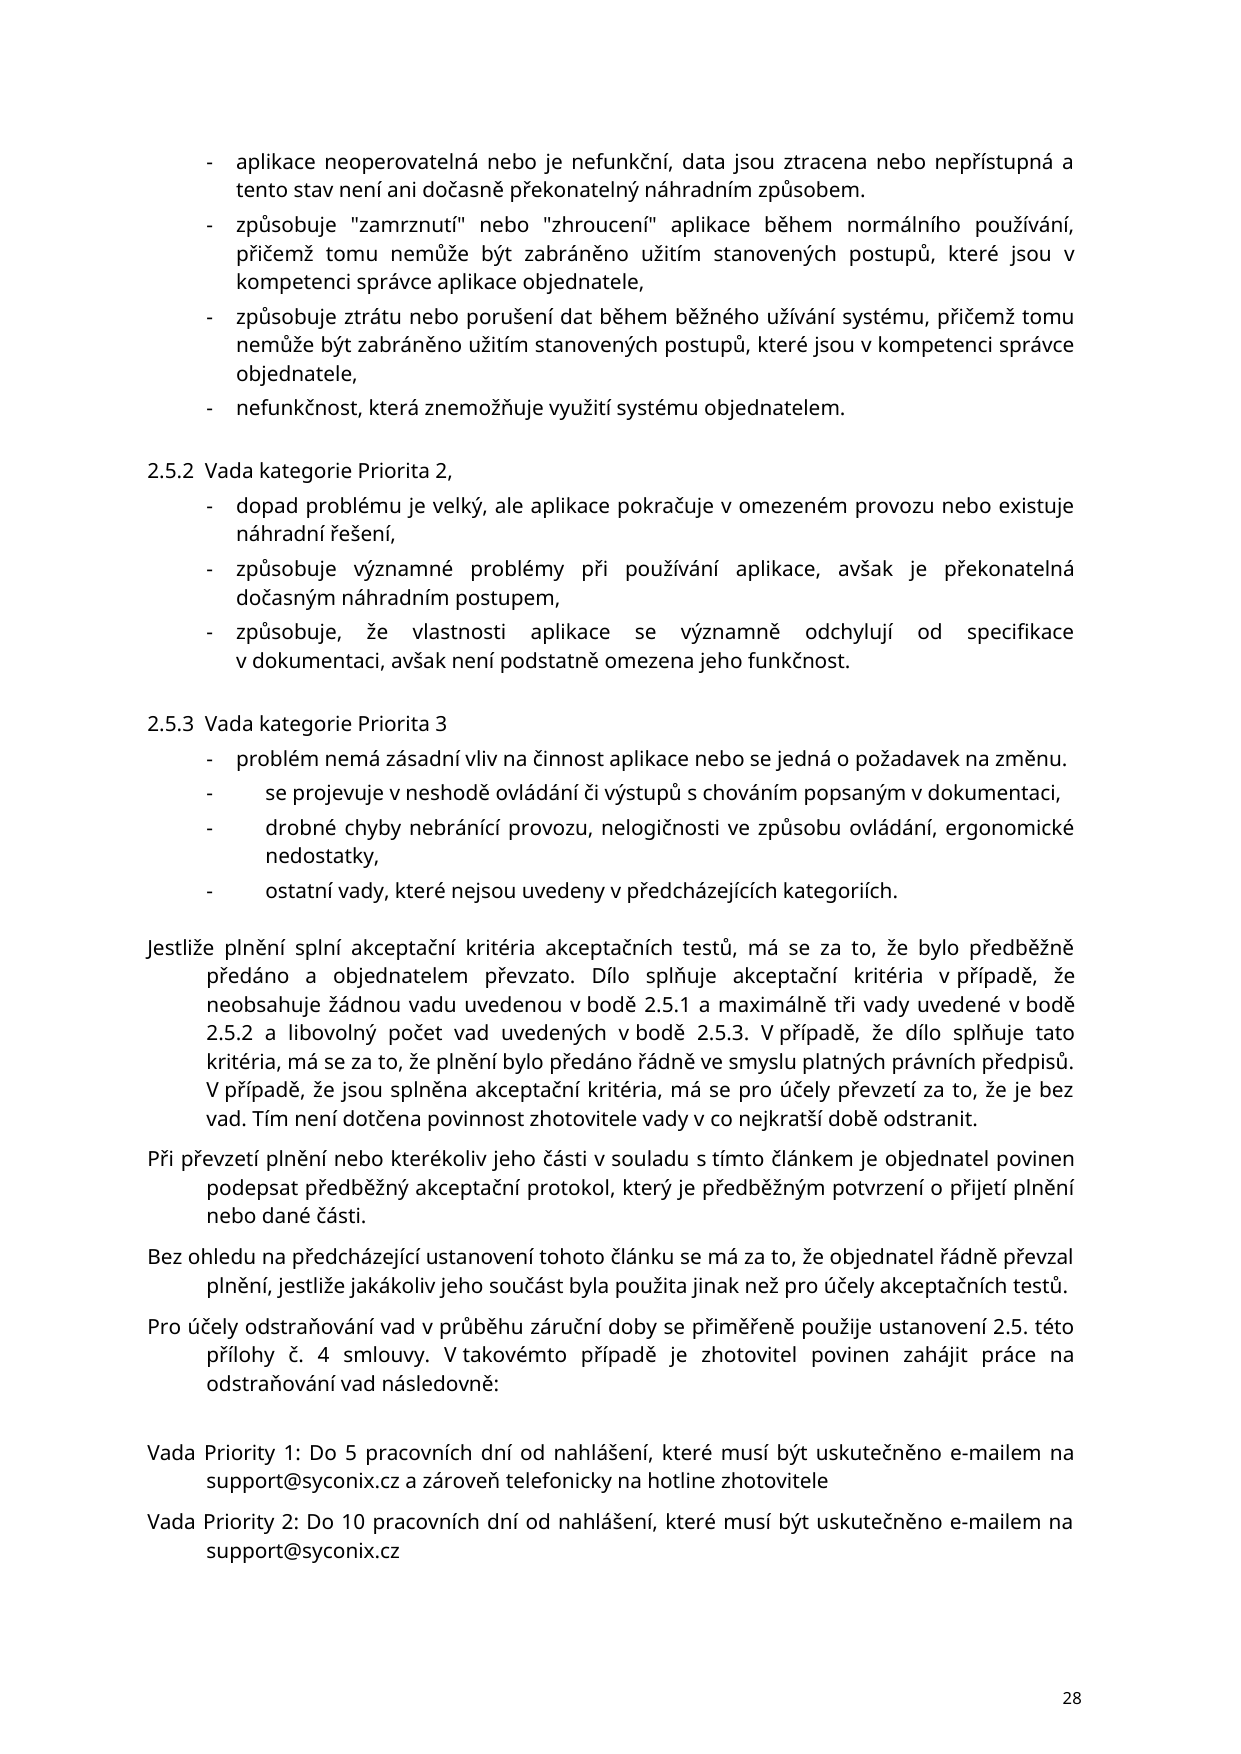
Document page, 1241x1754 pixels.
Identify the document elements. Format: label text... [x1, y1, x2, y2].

text - způsobuje "zamrznutí" nebo "zhroucení" aplikace během normálního používání, přičemž tomu nemůže být zabráněno užitím stanovených postupů, které jsou v kompetenci správce aplikace objednatele, [206, 210, 1075, 296]
text 2.5.3 Vada kategorie Priorita 3 [147, 709, 1075, 737]
list Vada Priority 1: Do 5 pracovních dní od nahlášení, které musí být uskutečněno e-mailem na support@syconix.cz a zároveň telefonicky na hotline zhotovitele [147, 1438, 1075, 1495]
list drobné chyby nebránící provozu, nelogičnosti ve způsobu ovládání, ergonomické nedostatky, [206, 813, 1075, 870]
list Pro účely odstraňování vad v průběhu záruční doby se přiměřeně použije ustanovení 2.5. této přílohy č. 4 smlouvy. V takovémto případě je zhotovitel povinen zahájit práce na odstraňování vad následovně: [147, 1312, 1075, 1397]
list Při převzetí plnění nebo kterékoliv jeho části v souladu s tímto článkem je objednatel povinen podepsat předběžný akceptační protokol, který je předběžným potvrzení o přijetí plnění nebo dané části. [147, 1144, 1075, 1230]
text - aplikace neoperovatelná nebo je nefunkční, data jsou ztracena nebo nepřístupná a tento stav není ani dočasně překonatelný náhradním způsobem. [206, 147, 1075, 204]
text - nefunkčnost, která znemožňuje využití systému objednatelem. [206, 393, 1075, 422]
list se projevuje v neshodě ovládání či výstupů s chováním popsaným v dokumentaci, [206, 778, 1075, 807]
text - způsobuje významné problémy při používání aplikace, avšak je překonatelná dočasným náhradním postupem, [206, 554, 1075, 611]
list Bez ohledu na předcházející ustanovení tohoto článku se má za to, že objednatel řádně převzal plnění, jestliže jakákoliv jeho součást byla použita jinak než pro účely akceptačních testů. [147, 1242, 1075, 1299]
list problém nemá zásadní vliv na činnost aplikace nebo se jedná o požadavek na změnu. [206, 744, 1075, 772]
list Jestliže plnění splní akceptační kritéria akceptačních testů, má se za to, že bylo předběžně předáno a objednatelem převzato. Dílo splňuje akceptační kritéria v případě, že neobsahuje žádnou vadu uvedenou v bodě 2.5.1 a maximálně tři vady uvedené v bodě 2.5.2 a libovolný počet vad uvedených v bodě 2.5.3. V případě, že dílo splňuje tato kritéria, má se za to, že plnění bylo předáno řádně ve smyslu platných právních předpisů. V případě, že jsou splněna akceptační kritéria, má se pro účely převzetí za to, že je bez vad. Tím není dotčena povinnost zhotovitele vady v co nejkratší době odstranit. [147, 933, 1075, 1132]
list Vada Priority 2: Do 10 pracovních dní od nahlášení, které musí být uskutečněno e-mailem na support@syconix.cz [147, 1507, 1075, 1564]
text - způsobuje, že vlastnosti aplikace se významně odchylují od specifikace v dokumentaci, avšak není podstatně omezena jeho funkčnost. [206, 617, 1075, 674]
list ostatní vady, které nejsou uvedeny v předcházejících kategoriích. [206, 876, 1075, 904]
text - dopad problému je velký, ale aplikace pokračuje v omezeném provozu nebo existuje náhradní řešení, [206, 491, 1075, 548]
text - způsobuje ztrátu nebo porušení dat během běžného užívání systému, přičemž tomu nemůže být zabráněno užitím stanovených postupů, které jsou v kompetenci správce objednatele, [206, 302, 1075, 387]
text 2.5.2 Vada kategorie Priorita 2, [147, 456, 1075, 485]
